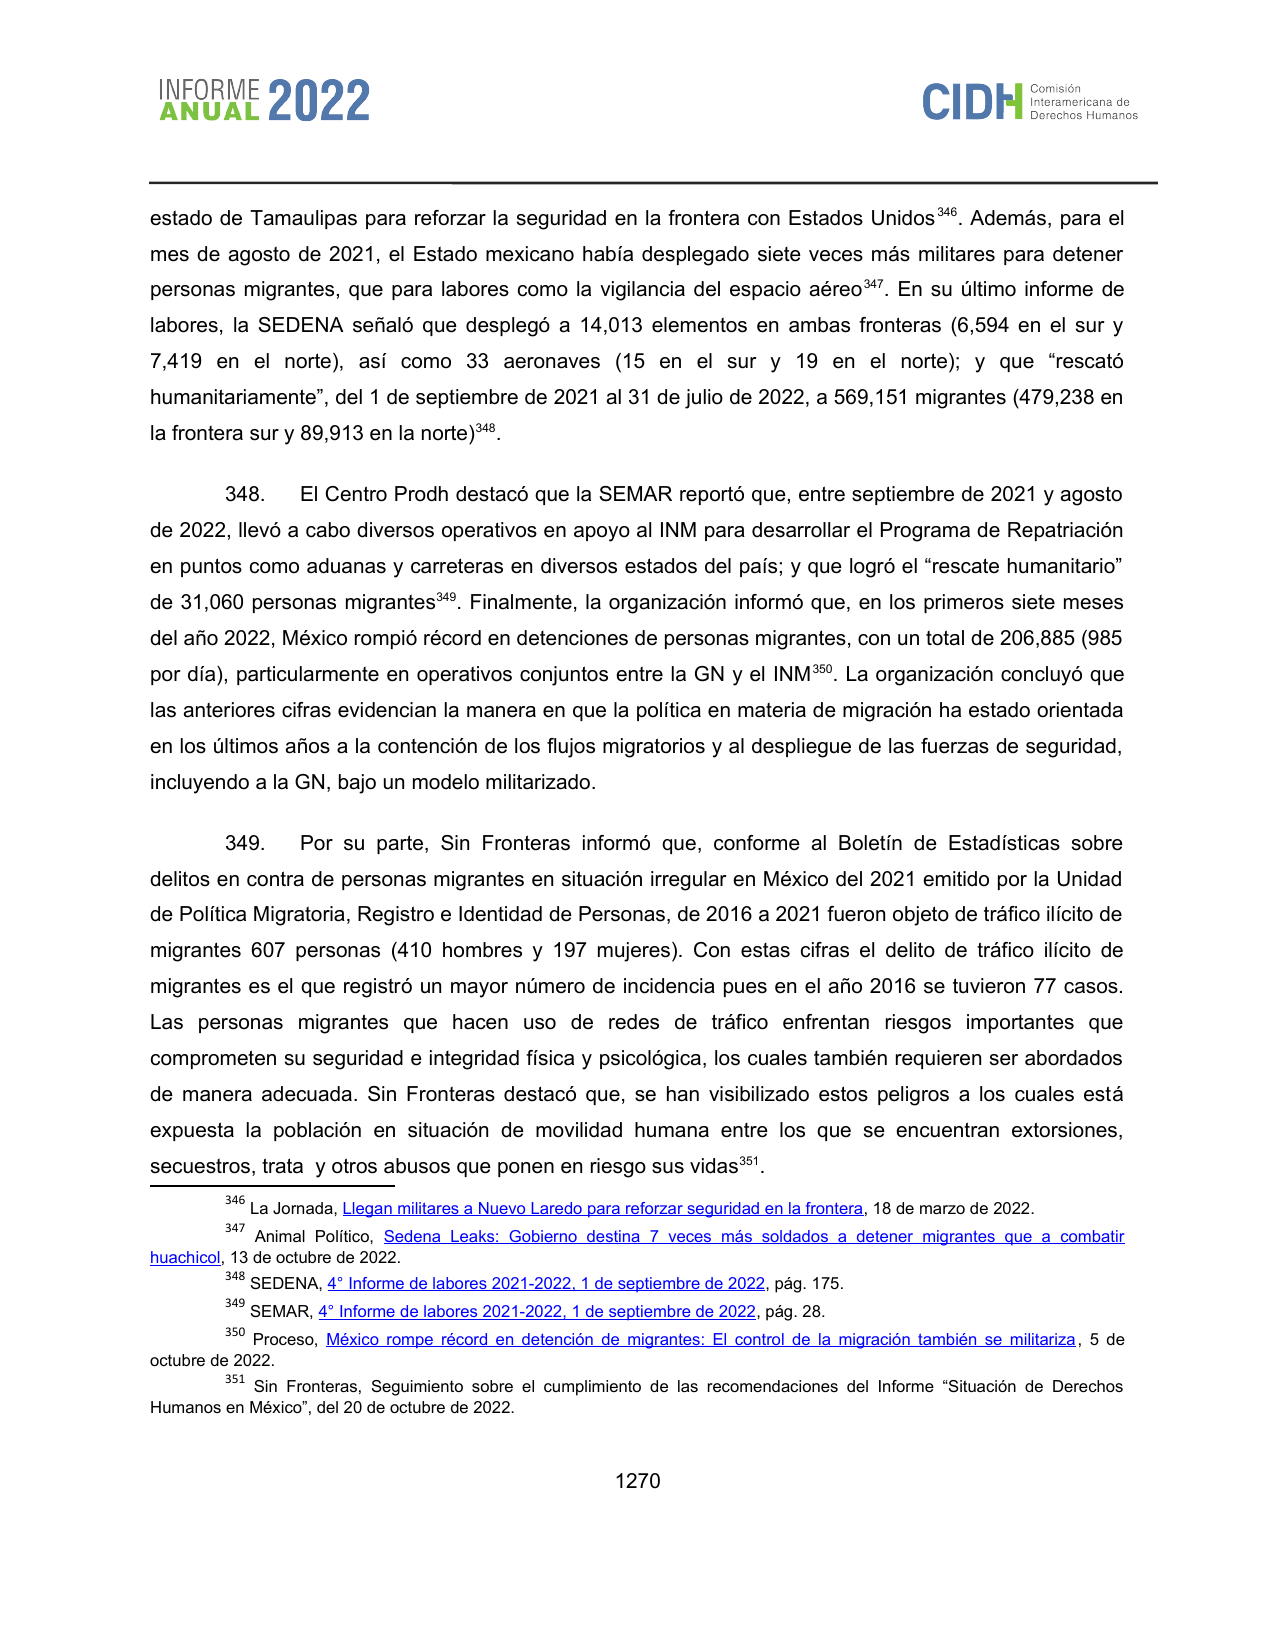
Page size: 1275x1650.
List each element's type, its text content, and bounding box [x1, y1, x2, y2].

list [150, 205, 1125, 445]
list El Centro Prodh destacó que la SEMAR reportó que, entre septiembre de 2021 y agosto de 2022, llevó a cabo diversos operativos en apoyo al INM para desarrollar el Programa de Repatriación en puntos como aduanas y carreteras en diversos estados del país; y que logró el “rescate humanitario” de 31,060 personas migrantes. Finalmente, la organización informó que, en los primeros siete meses del año 2022, México rompió récord en detenciones de personas migrantes, con un total de 206,885 (985 por día), particularmente en operativos conjuntos entre la GN y el INM. La organización concluyó que las anteriores cifras evidencian la manera en que la política en materia de migración ha estado orientada en los últimos años a la contención de los flujos migratorios y al despliegue de las fuerzas de seguridad, incluyendo a la GN, bajo un modelo militarizado. [150, 482, 1125, 793]
picture [914, 73, 1158, 130]
list Por su parte, Sin Fronteras informó que, conforme al Boletín de Estadísticas sobre delitos en contra de personas migrantes en situación irregular en México del 2021 emitido por la Unidad de Política Migratoria, Registro e Identidad de Personas, de 2016 a 2021 fueron objeto de tráfico ilícito de migrantes 607 personas (410 hombres y 197 mujeres). Con estas cifras el delito de tráfico ilícito de migrantes es el que registró un mayor número de incidencia pues en el año 2016 se tuvieron 77 casos. Las personas migrantes que hacen uso de redes de tráfico enfrentan riesgos importantes que comprometen su seguridad e integridad física y psicológica, los cuales también requieren ser abordados de manera adecuada. Sin Fronteras destacó que, se han visibilizado estos peligros a los cuales está expuesta la población en situación de movilidad humana entre los que se encuentran extorsiones, secuestros, trata y otros abusos que ponen en riesgo sus vidas. [150, 830, 1125, 1178]
picture [150, 73, 374, 126]
